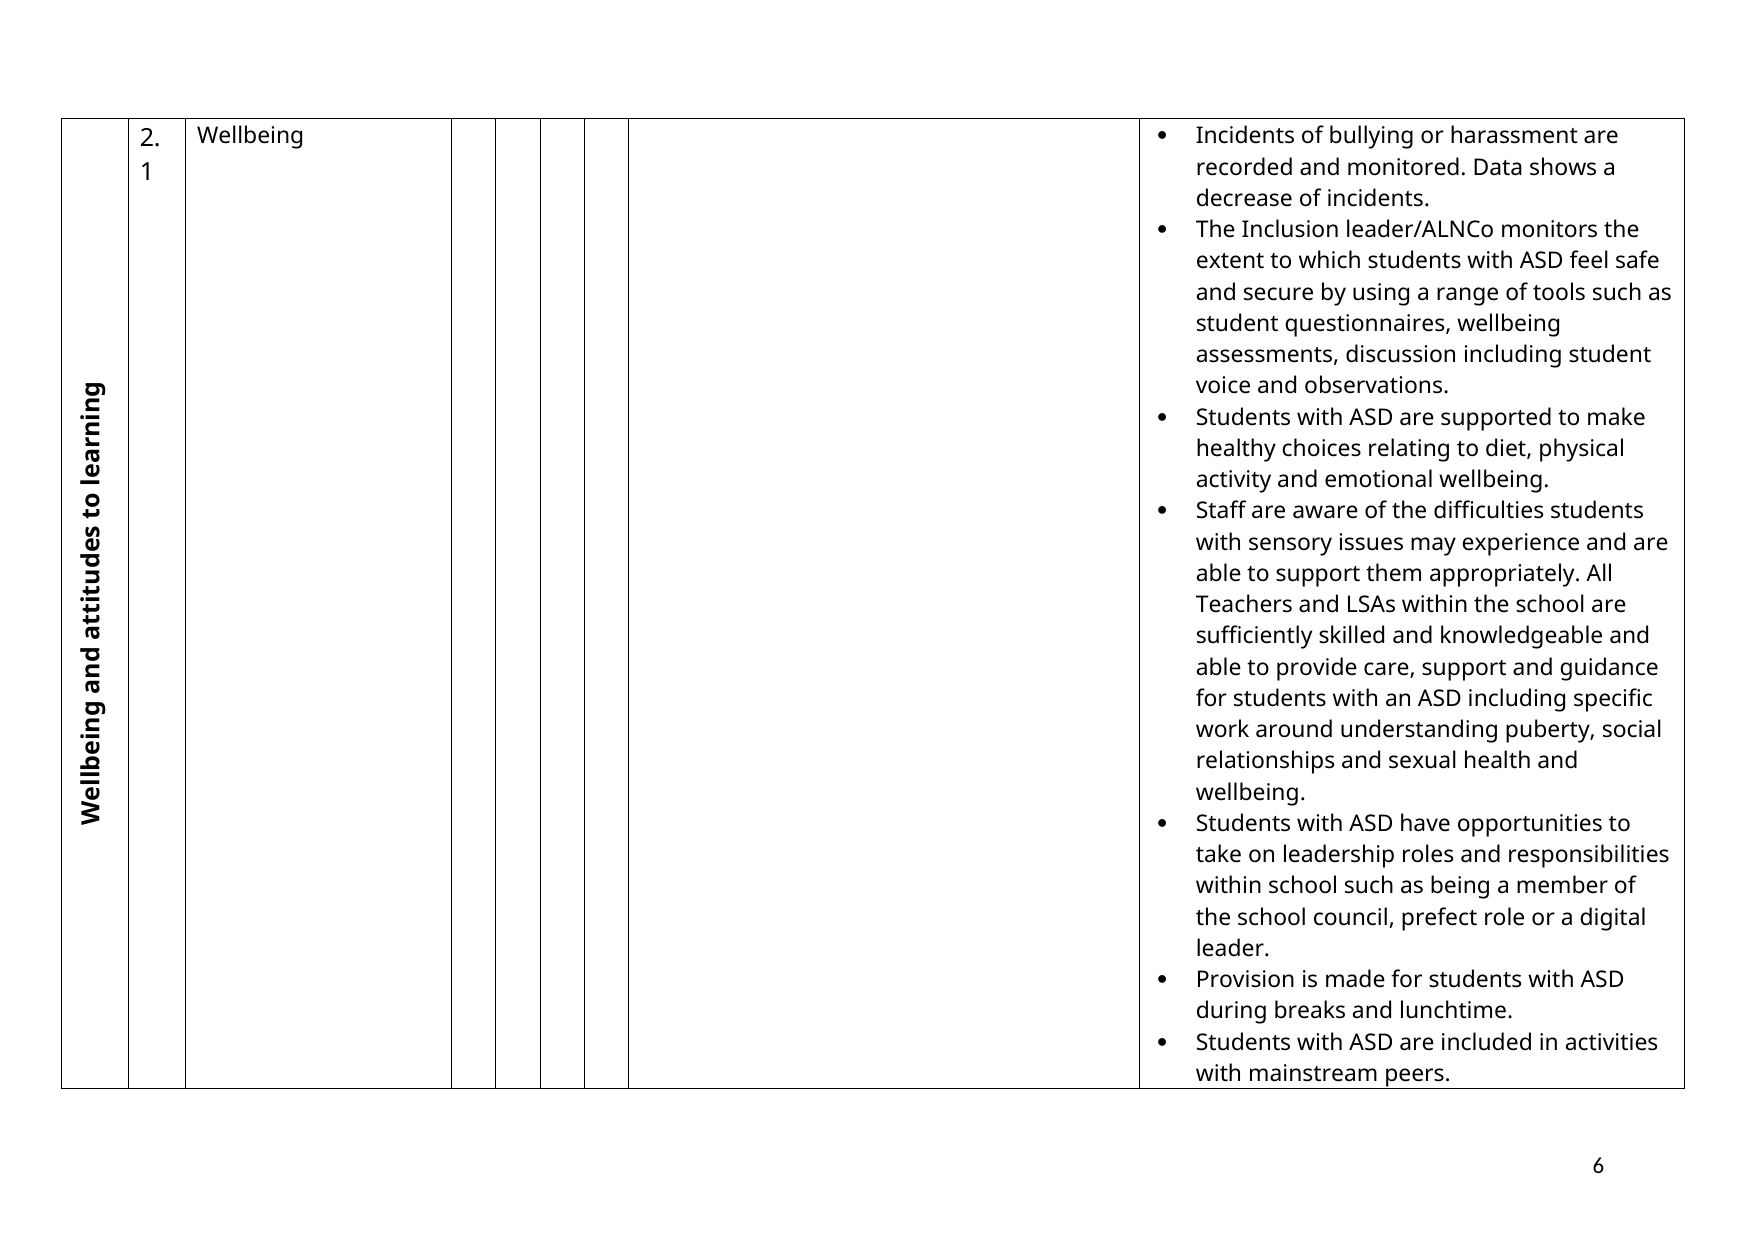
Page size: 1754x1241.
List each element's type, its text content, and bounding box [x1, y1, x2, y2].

table_cell Incidents of bullying or harassment are recorded and monitored. Data shows a decrease of incidents. The Inclusion leader/ALNCo monitors the extent to which students with ASD feel safe and secure by using a range of tools such as student questionnaires, wellbeing assessments, discussion including student voice and observations. Students with ASD are supported to make healthy choices relating to diet, physical activity and emotional wellbeing. Staff are aware of the difficulties students with sensory issues may experience and are able to support them appropriately. All Teachers and LSAs within the school are sufficiently skilled and knowledgeable and able to provide care, support and guidance for students with an ASD including specific work around understanding puberty, social relationships and sexual health and wellbeing. Students with ASD have opportunities to take on leadership roles and responsibilities within school such as being a member of the school council, prefect role or a digital leader. Provision is made for students with ASD during breaks and lunchtime. Students with ASD are included in activities with mainstream peers. [1140, 119, 1684, 1088]
table_cell [496, 119, 540, 1088]
table_cell [585, 119, 628, 1088]
table_cell 2.1 [129, 119, 185, 1088]
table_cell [62, 119, 128, 1088]
table_cell Wellbeing [186, 119, 451, 1088]
table_cell [629, 119, 1139, 1088]
table_cell [452, 119, 495, 1088]
table_cell [541, 119, 584, 1088]
